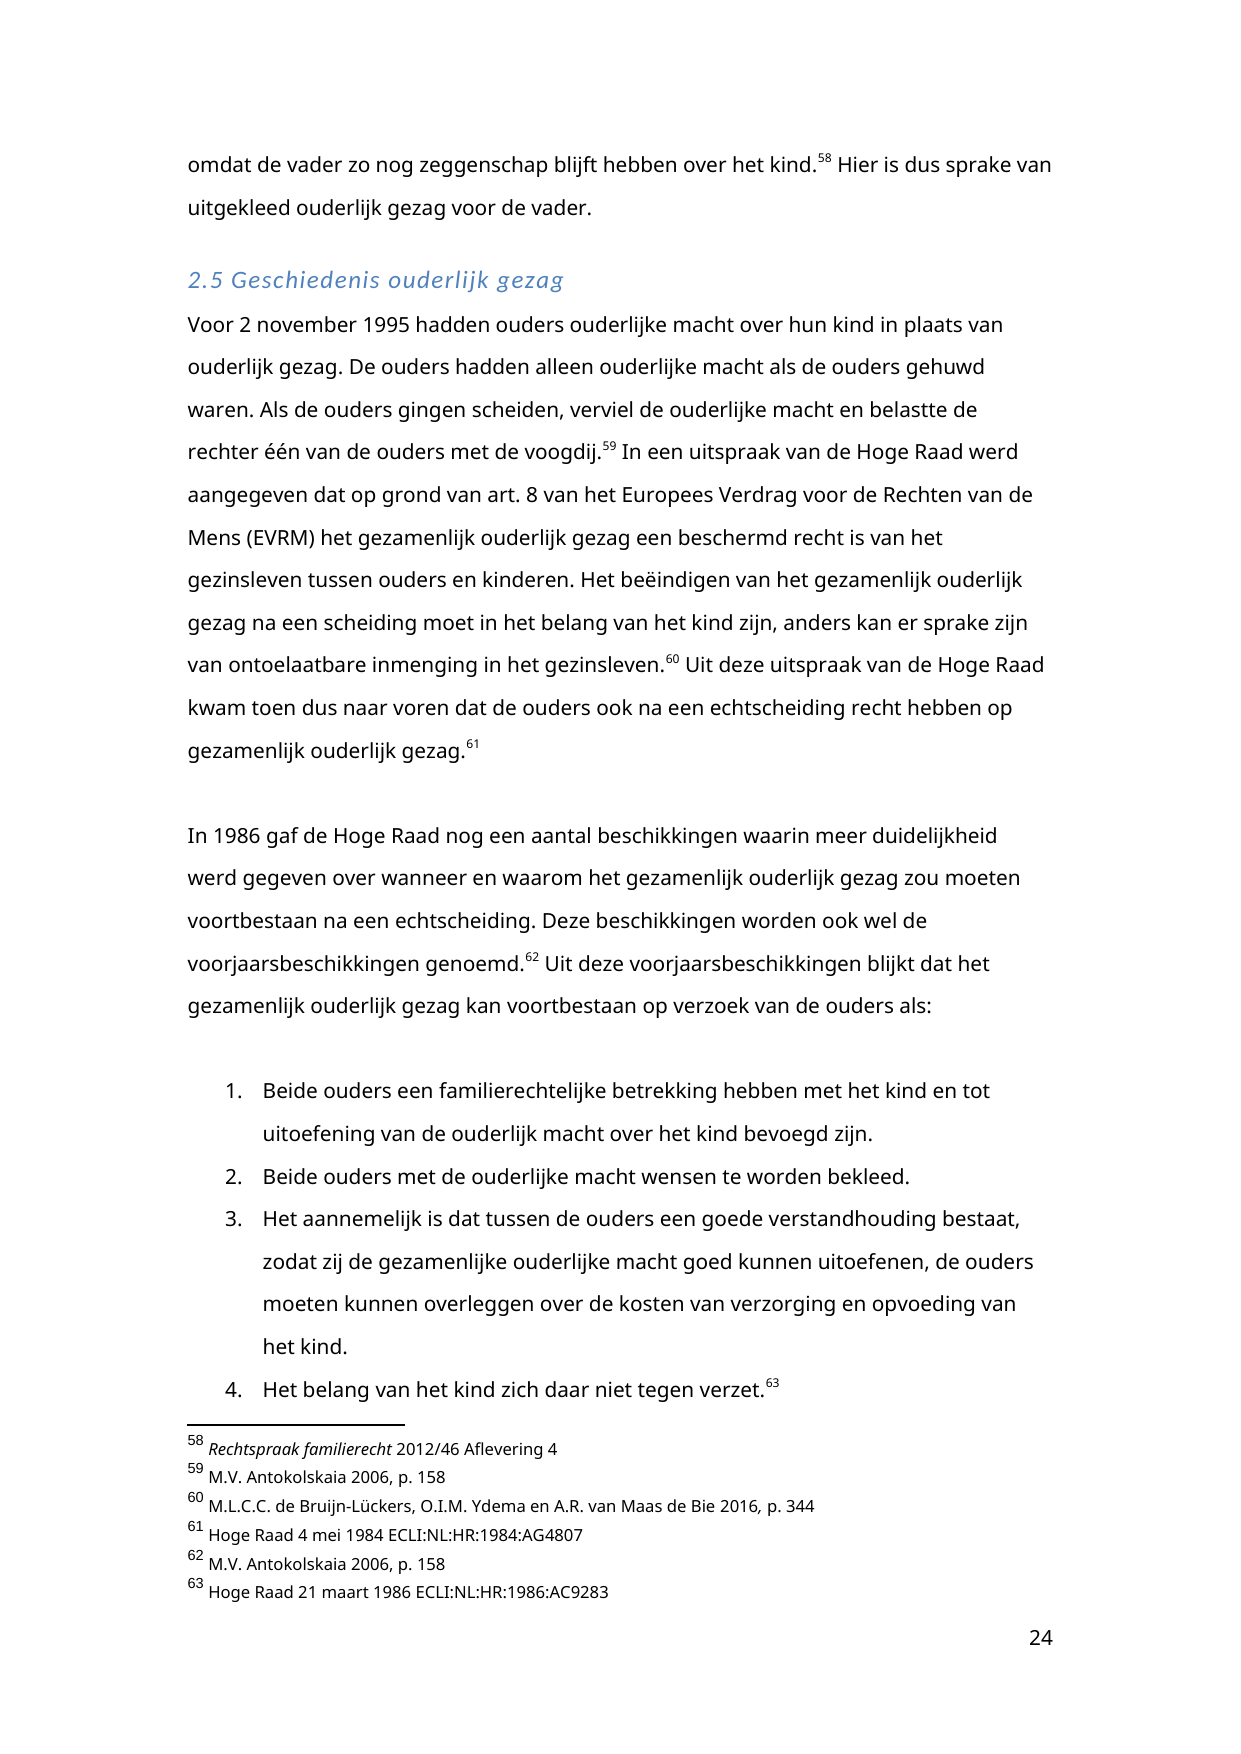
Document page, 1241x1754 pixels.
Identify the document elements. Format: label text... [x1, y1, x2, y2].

list Het belang van het kind zich daar niet tegen verzet. [225, 1375, 1053, 1403]
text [187, 150, 1053, 221]
text In 1986 gaf de Hoge Raad nog een aantal beschikkingen waarin meer duidelijkheid werd gegeven over wanneer en waarom het gezamenlijk ouderlijk gezag zou moeten voortbestaan na een echtscheiding. Deze beschikkingen worden ook wel de voorjaarsbeschikkingen genoemd. Uit deze voorjaarsbeschikkingen blijkt dat het gezamenlijk ouderlijk gezag kan voortbestaan op verzoek van de ouders als: [187, 821, 1053, 1020]
list Beide ouders met de ouderlijke macht wensen te worden bekleed. [225, 1162, 1053, 1190]
subtitle 2.5 Geschiedenis ouderlijk gezag [187, 264, 1053, 294]
list Beide ouders een familierechtelijke betrekking hebben met het kind en tot uitoefening van de ouderlijk macht over het kind bevoegd zijn. [225, 1077, 1053, 1148]
text Voor 2 november 1995 hadden ouders ouderlijke macht over hun kind in plaats van ouderlijk gezag. De ouders hadden alleen ouderlijke macht als de ouders gehuwd waren. Als de ouders gingen scheiden, verviel de ouderlijke macht en belastte de rechter één van de ouders met de voogdij. In een uitspraak van de Hoge Raad werd aangegeven dat op grond van art. 8 van het Europees Verdrag voor de Rechten van de Mens (EVRM) het gezamenlijk ouderlijk gezag een beschermd recht is van het gezinsleven tussen ouders en kinderen. Het beëindigen van het gezamenlijk ouderlijk gezag na een scheiding moet in het belang van het kind zijn, anders kan er sprake zijn van ontoelaatbare inmenging in het gezinsleven. Uit deze uitspraak van de Hoge Raad kwam toen dus naar voren dat de ouders ook na een echtscheiding recht hebben op gezamenlijk ouderlijk gezag. [187, 310, 1053, 764]
list Het aannemelijk is dat tussen de ouders een goede verstandhouding bestaat, zodat zij de gezamenlijke ouderlijke macht goed kunnen uitoefenen, de ouders moeten kunnen overleggen over de kosten van verzorging en opvoeding van het kind. [225, 1204, 1053, 1361]
